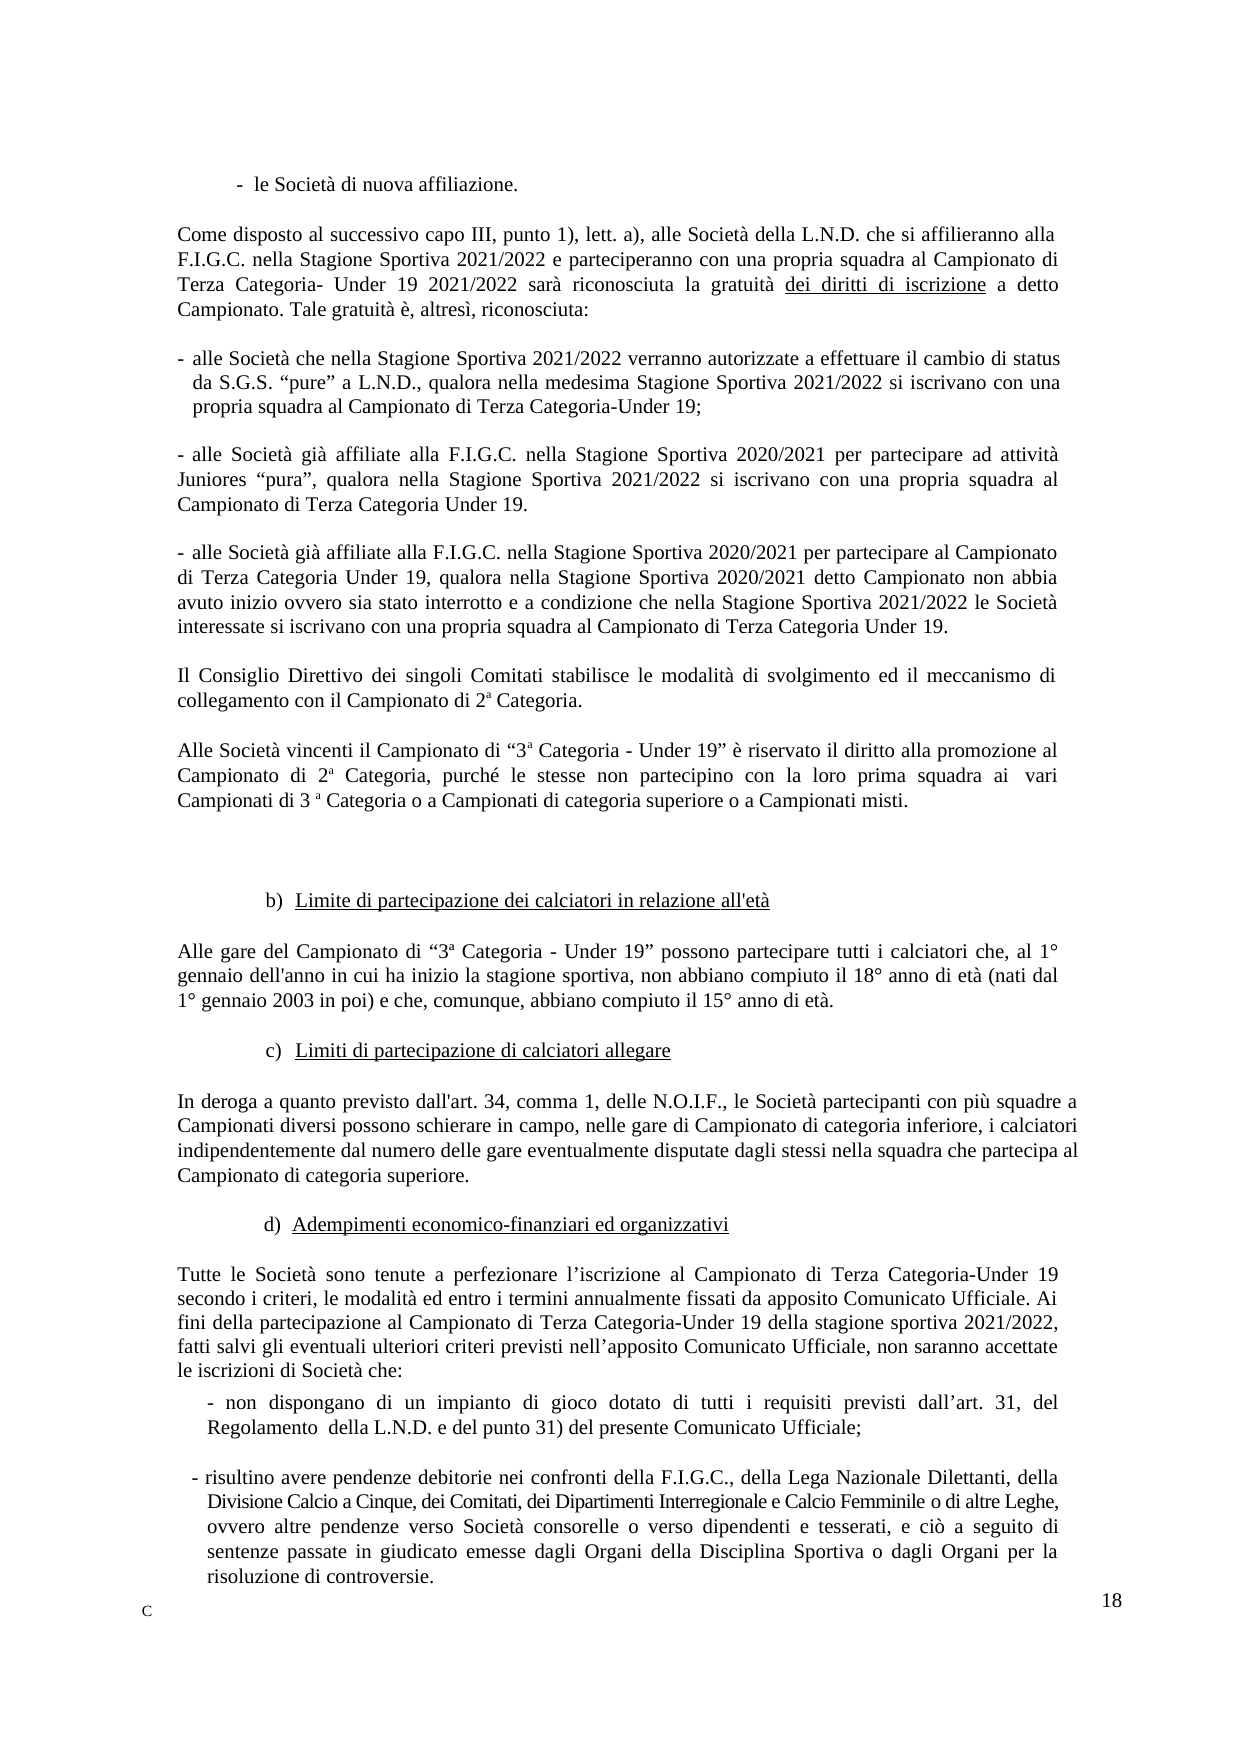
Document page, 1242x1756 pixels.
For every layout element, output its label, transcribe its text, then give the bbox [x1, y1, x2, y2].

text - risultino avere pendenze debitorie nei confronti della F.I.G.C., della Lega Nazionale Dilettanti, della Divisione Calcio a Cinque, dei Comitati, dei Dipartimenti Interregionale e Calcio Femminile o di altre Leghe, ovvero altre pendenze verso Società consorelle o verso dipendenti e tesserati, e ciò a seguito di sentenze passate in giudicato emesse dagli Organi della Disciplina Sportiva o dagli Organi per la risoluzione di controversie. [191, 1465, 1060, 1588]
list Adempimenti economico-finanziari ed organizzativi [263, 1212, 1104, 1236]
list alle Società già affiliate alla F.I.G.C. nella Stagione Sportiva 2020/2021 per partecipare ad attività Juniores “pura”, qualora nella Stagione Sportiva 2021/2022 si iscrivano con una propria squadra al Campionato di Terza Categoria Under 19. [177, 442, 1059, 516]
text In deroga a quanto previsto dall'art. 34, comma 1, delle N.O.I.F., le Società partecipanti con più squadre a Campionati diversi possono schierare in campo, nelle gare di Campionato di categoria inferiore, i calciatori indipendentemente dal numero delle gare eventualmente disputate dagli stessi nella squadra che partecipa al Campionato di categoria superiore. [177, 1089, 1079, 1187]
list le Società di nuova affiliazione. [236, 172, 1104, 196]
list Limiti di partecipazione di calciatori allegare [265, 1038, 1104, 1062]
list alle Società che nella Stagione Sportiva 2021/2022 verranno autorizzate a effettuare il cambio di status da S.G.S. “pure” a L.N.D., qualora nella medesima Stagione Sportiva 2021/2022 si iscrivano con una propria squadra al Campionato di Terza Categoria-Under 19; [177, 346, 1062, 418]
text F.I.G.C. nella Stagione Sportiva 2021/2022 e parteciperanno con una propria squadra al Campionato di Terza Categoria- Under 19 2021/2022 sarà riconosciuta la gratuità dei diritti di iscrizione a detto Campionato. Tale gratuità è, altresì, riconosciuta: [177, 247, 1059, 321]
text - non dispongano di un impianto di gioco dotato di tutti i requisiti previsti dall’art. 31, del Regolamento della L.N.D. e del punto 31) del presente Comunicato Ufficiale; [207, 1390, 1059, 1439]
text Alle gare del Campionato di “3ª Categoria - Under 19” possono partecipare tutti i calciatori che, al 1° gennaio dell'anno in cui ha inizio la stagione sportiva, non abbiano compiuto il 18° anno di età (nati dal 1° gennaio 2003 in poi) e che, comunque, abbiano compiuto il 15° anno di età. [177, 939, 1059, 1012]
text Il Consiglio Direttivo dei singoli Comitati stabilisce le modalità di svolgimento ed il meccanismo di collegamento con il Campionato di 2a Categoria. [177, 663, 1057, 712]
list alle Società già affiliate alla F.I.G.C. nella Stagione Sportiva 2020/2021 per partecipare al Campionato di Terza Categoria Under 19, qualora nella Stagione Sportiva 2020/2021 detto Campionato non abbia avuto inizio ovvero sia stato interrotto e a condizione che nella Stagione Sportiva 2021/2022 le Società interessate si iscrivano con una propria squadra al Campionato di Terza Categoria Under 19. [177, 540, 1059, 638]
text Alle Società vincenti il Campionato di “3a Categoria - Under 19” è riservato il diritto alla promozione al Campionato di 2a Categoria, purché le stesse non partecipino con la loro prima squadra ai vari Campionati di 3 a Categoria o a Campionati di categoria superiore o a Campionati misti. [177, 737, 1058, 812]
list Limite di partecipazione dei calciatori in relazione all'età [265, 888, 1104, 912]
text Tutte le Società sono tenute a perfezionare l’iscrizione al Campionato di Terza Categoria-Under 19 secondo i criteri, le modalità ed entro i termini annualmente fissati da apposito Comunicato Ufficiale. Ai fini della partecipazione al Campionato di Terza Categoria-Under 19 della stagione sportiva 2021/2022, fatti salvi gli eventuali ulteriori criteri previsti nell’apposito Comunicato Ufficiale, non saranno accettate le iscrizioni di Società che: [177, 1262, 1059, 1382]
text Come disposto al successivo capo III, punto 1), lett. a), alle Società della L.N.D. che si affilieranno alla [177, 222, 1104, 246]
